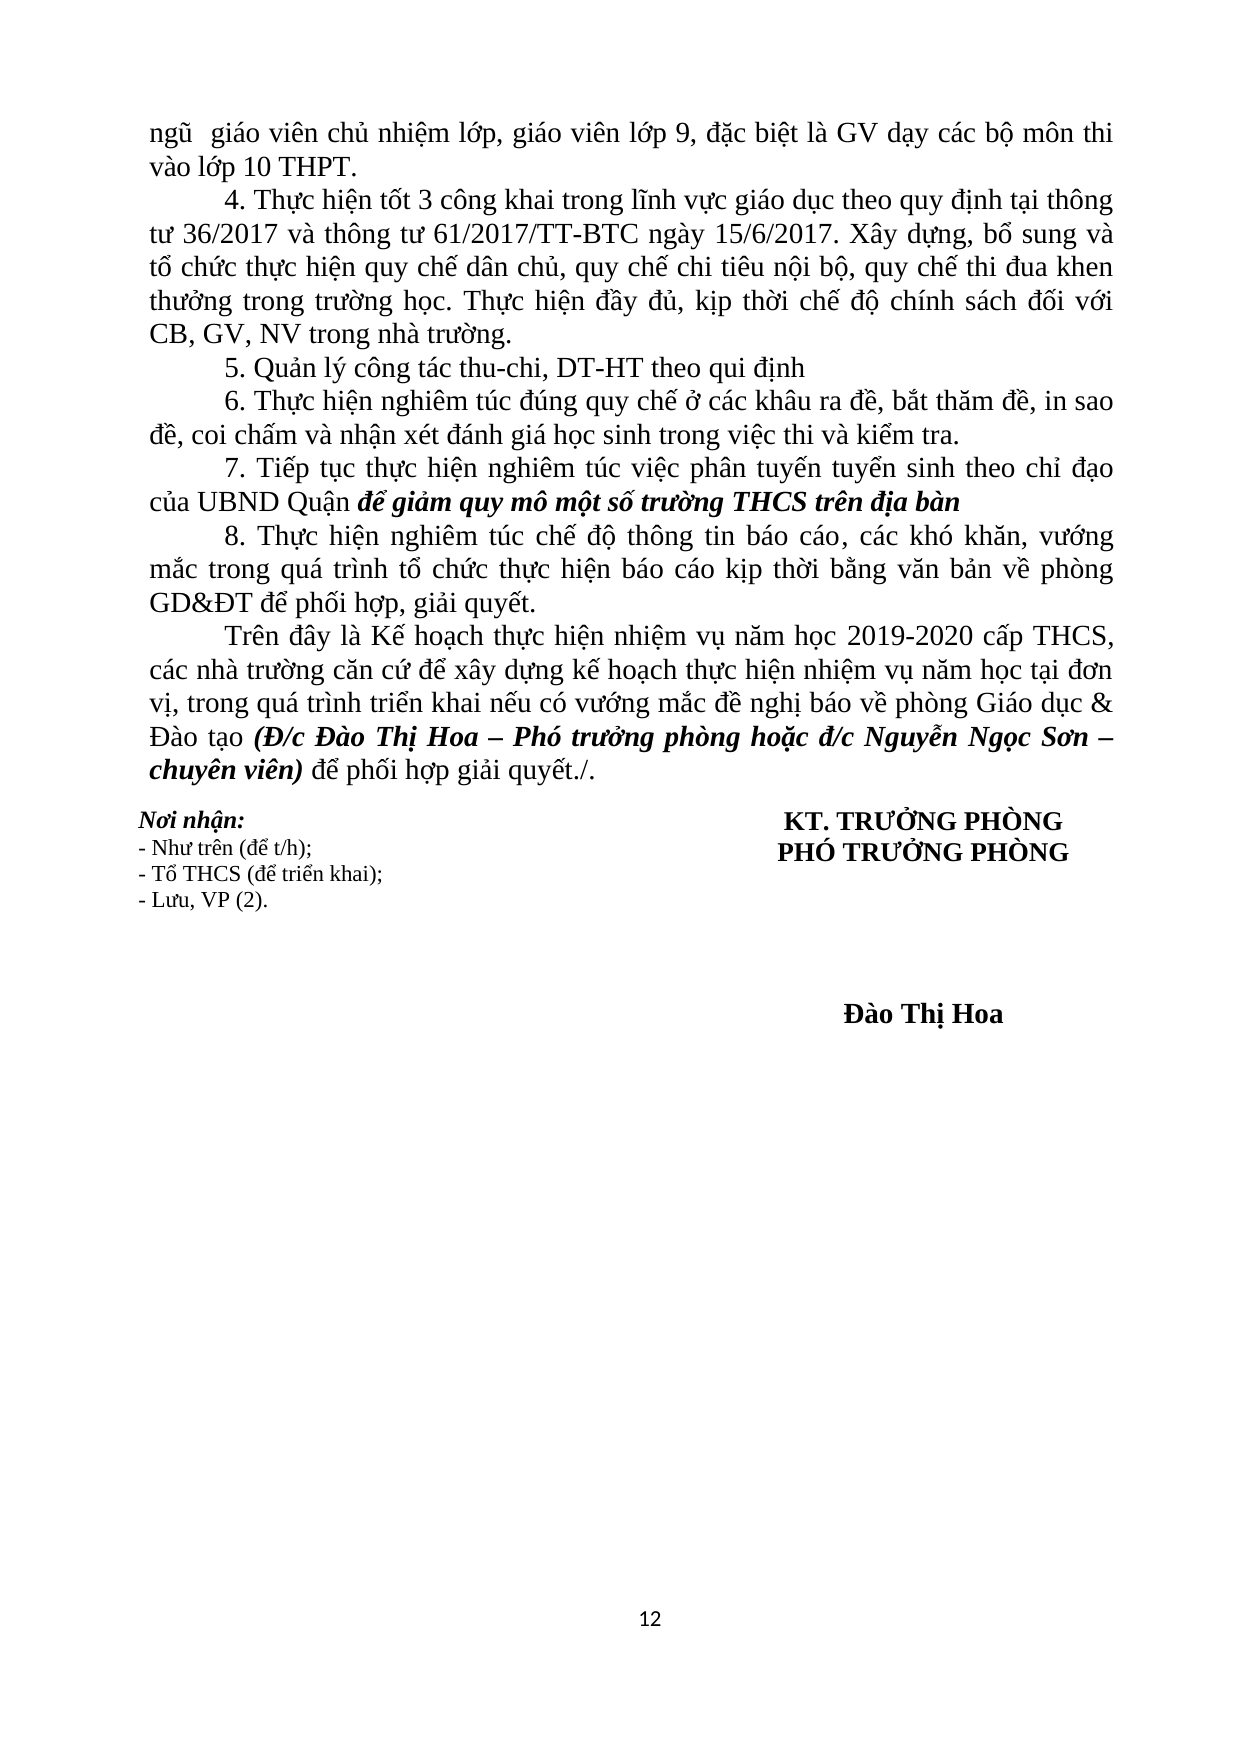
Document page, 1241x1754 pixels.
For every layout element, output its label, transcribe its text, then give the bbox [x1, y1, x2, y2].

table_header Nơi nhận: - Như trên (để t/h); - Tổ THCS (để triển khai); - Lưu, VP (2). [127, 805, 674, 1049]
text Trên đây là Kế hoạch thực hiện nhiệm vụ năm học 2019-2020 cấp THCS, các nhà trường căn cứ để xây dựng kế hoạch thực hiện nhiệm vụ năm học tại đơn vị, trong quá trình triển khai nếu có vướng mắc đề nghị báo về phòng Giáo dục & Đào tạo (Đ/c Đào Thị Hoa – Phó trưởng phòng hoặc đ/c Nguyễn Ngọc Sơn – chuyên viên) để phối hợp giải quyết./. [149, 618, 1114, 786]
table_header KT. TRƯỞNG PHÒNG PHÓ TRƯỞNG PHÒNG Đào Thị Hoa [674, 805, 1172, 1049]
text 6. Thực hiện nghiêm túc đúng quy chế ở các khâu ra đề, bắt thăm đề, in sao đề, coi chấm và nhận xét đánh giá học sinh trong việc thi và kiểm tra. [149, 383, 1114, 451]
text 7. Tiếp tục thực hiện nghiêm túc việc phân tuyến tuyển sinh theo chỉ đạo của UBND Quận để giảm quy mô một số trường THCS trên địa bàn [149, 451, 1114, 518]
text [149, 115, 1114, 182]
text 8. Thực hiện nghiêm túc chế độ thông tin báo cáo, các khó khăn, vướng mắc trong quá trình tổ chức thực hiện báo cáo kịp thời bằng văn bản về phòng GD&ĐT để phối hợp, giải quyết. [149, 518, 1114, 618]
text 4. Thực hiện tốt 3 công khai trong lĩnh vực giáo dục theo quy định tại thông tư 36/2017 và thông tư 61/2017/TT-BTC ngày 15/6/2017. Xây dựng, bổ sung và tổ chức thực hiện quy chế dân chủ, quy chế chi tiêu nội bộ, quy chế thi đua khen thưởng trong trường học. Thực hiện đầy đủ, kịp thời chế độ chính sách đối với CB, GV, NV trong nhà trường. [149, 182, 1114, 350]
text 5. Quản lý công tác thu-chi, DT-HT theo qui định [149, 350, 1114, 383]
